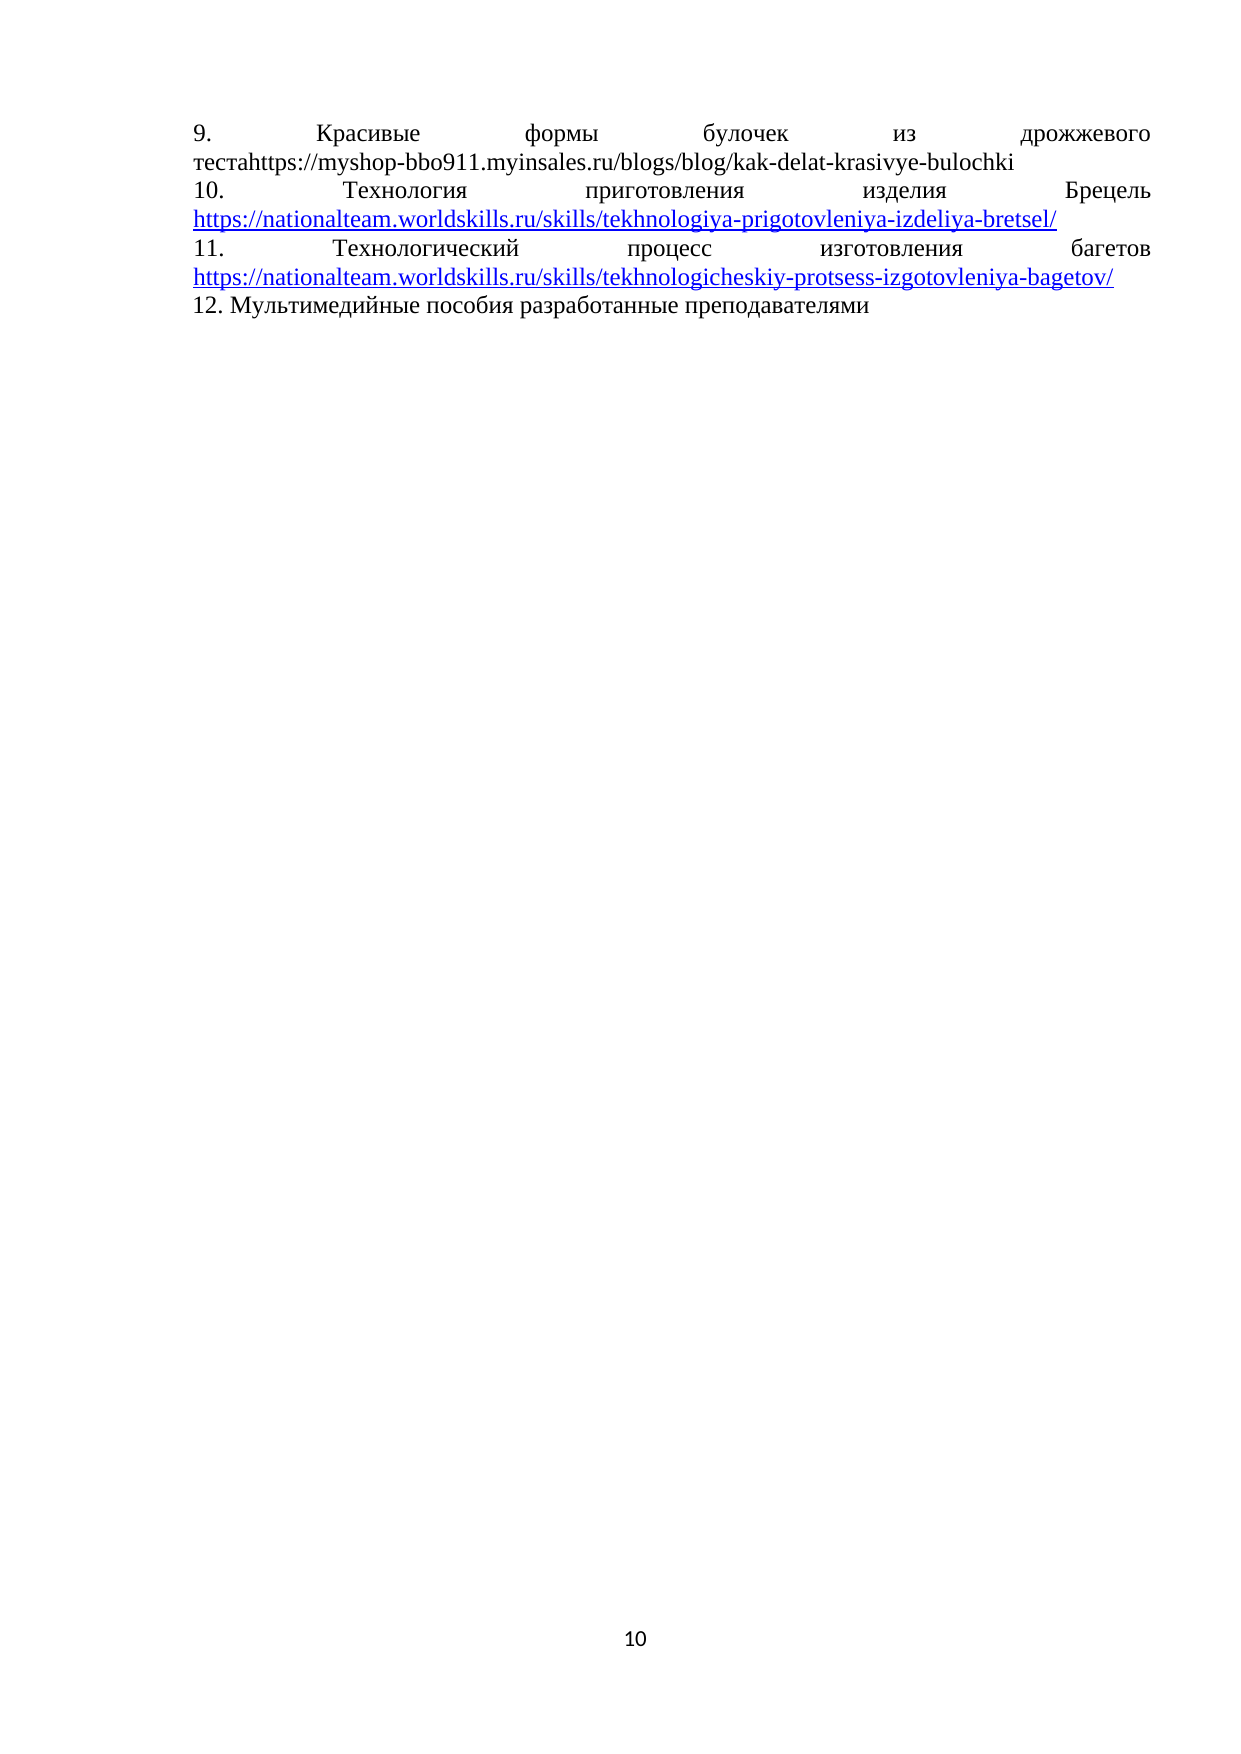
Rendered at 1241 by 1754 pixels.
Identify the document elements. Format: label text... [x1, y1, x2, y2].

list 10. Технология приготовления изделия Брецель https://nationalteam.worldskills.ru/skills/tekhnologiya-prigotovleniya-izdeliya-bretsel/ [193, 176, 1152, 233]
text 12. Мультимедийные пособия разработанные преподавателями [192, 291, 1152, 319]
list 9. Красивые формы булочек из дрожжевого тестаhttps://myshop-bbo911.myinsales.ru/blogs/blog/kak-delat-krasivye-bulochki [193, 118, 1152, 176]
list 11. Технологический процесс изготовления багетов https://nationalteam.worldskills.ru/skills/tekhnologicheskiy-protsess-izgotovleniya-bagetov/ [193, 233, 1152, 291]
